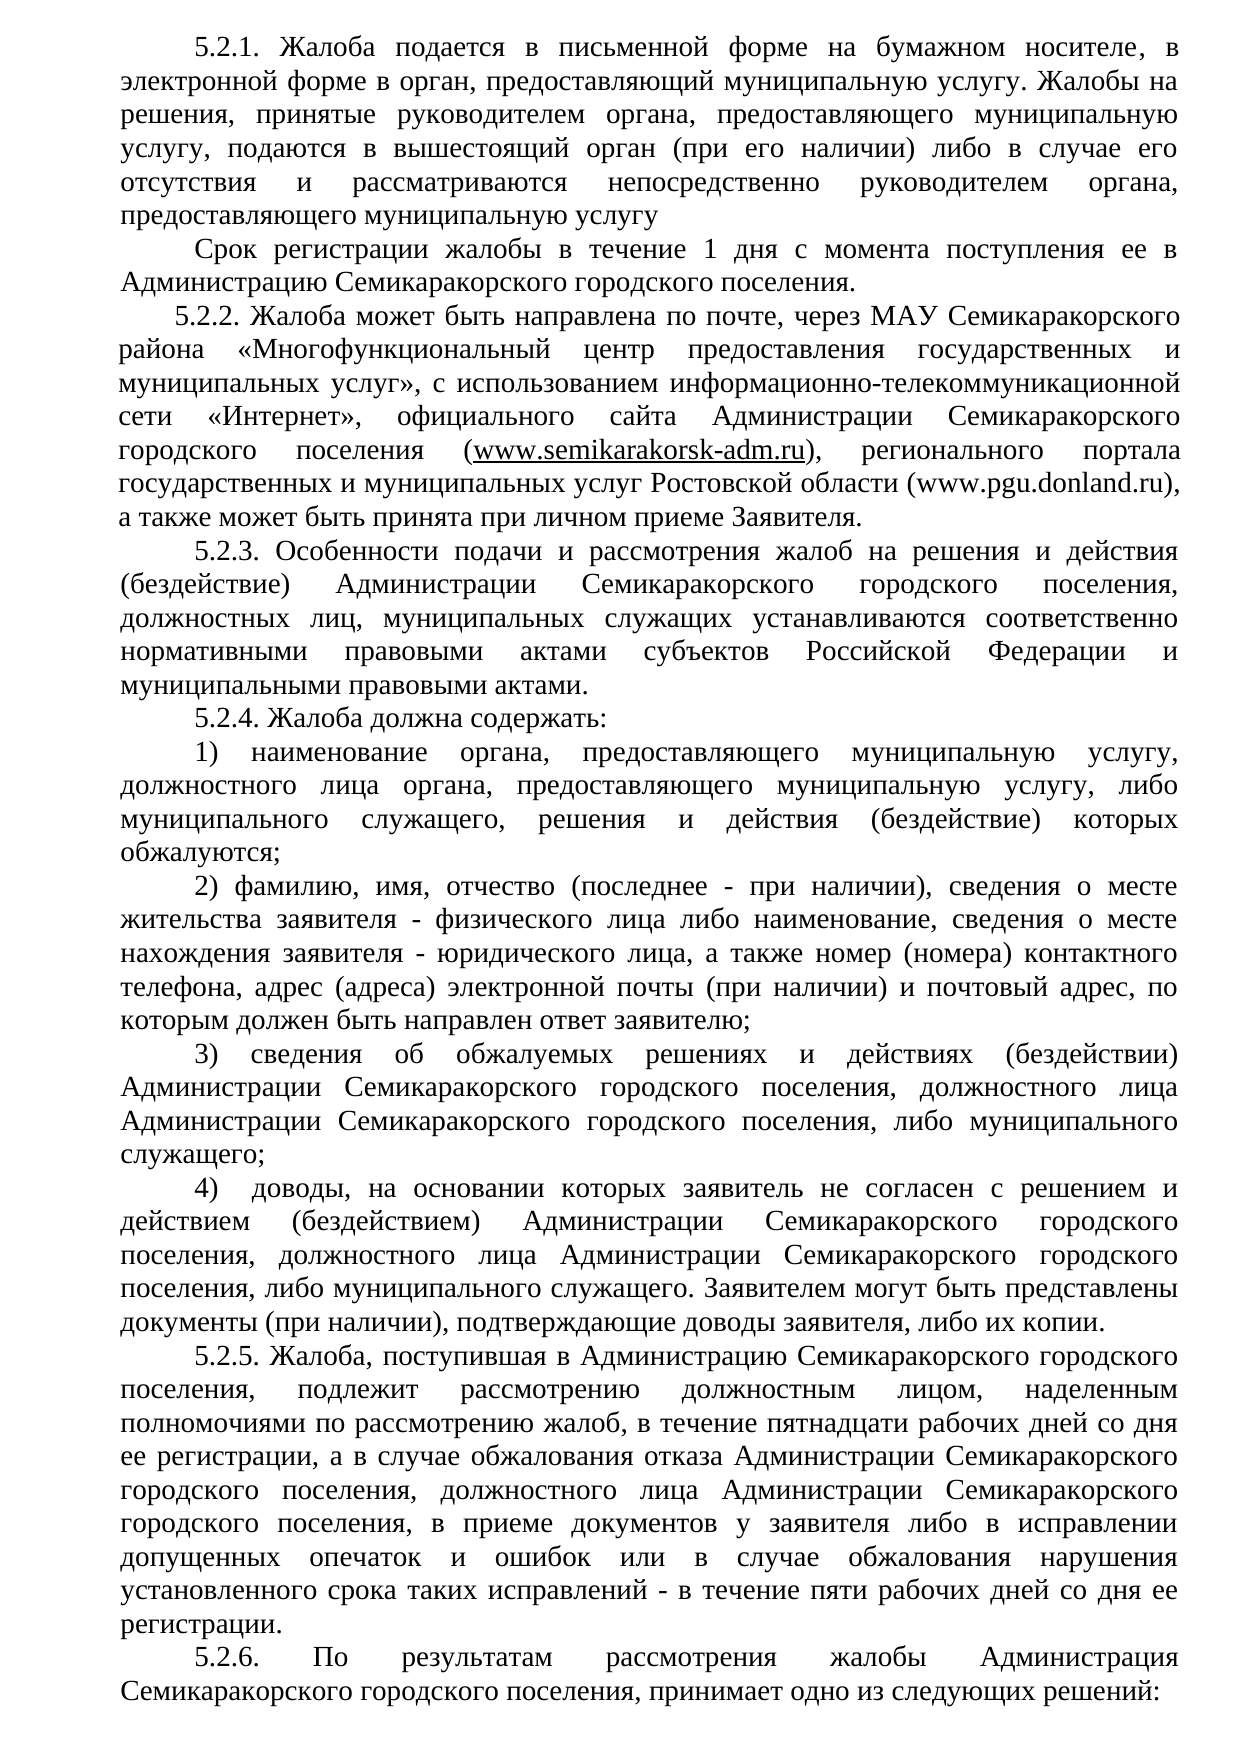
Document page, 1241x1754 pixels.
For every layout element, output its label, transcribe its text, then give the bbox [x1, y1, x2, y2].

text 5.2.2. Жалоба может быть направлена по почте, через МАУ Семикаракорского района «Многофункциональный центр предоставления государственных и муниципальных услуг», с использованием информационно-телекоммуникационной сети «Интернет», официального сайта Администрации Семикаракорского городского поселения (www.semikarakorsk-adm.ru), регионального портала государственных и муниципальных услуг Ростовской области (www.pgu.donland.ru), а также может быть принята при личном приеме Заявителя. [118, 298, 1181, 533]
text 4) доводы, на основании которых заявитель не согласен с решением и действием (бездействием) Администрации Семикаракорского городского поселения, должностного лица Администрации Семикаракорского городского поселения, либо муниципального служащего. Заявителем могут быть представлены документы (при наличии), подтверждающие доводы заявителя, либо их копии. [120, 1170, 1179, 1338]
text 5.2.5. Жалоба, поступившая в Администрацию Семикаракорского городского поселения, подлежит рассмотрению должностным лицом, наделенным полномочиями по рассмотрению жалоб, в течение пятнадцати рабочих дней со дня ее регистрации, а в случае обжалования отказа Администрации Семикаракорского городского поселения, должностного лица Администрации Семикаракорского городского поселения, в приеме документов у заявителя либо в исправлении допущенных опечаток и ошибок или в случае обжалования нарушения установленного срока таких исправлений - в течение пяти рабочих дней со дня ее регистрации. [120, 1338, 1179, 1639]
text 5.2.1. Жалоба подается в письменной форме на бумажном носителе, в электронной форме в орган, предоставляющий муниципальную услугу. Жалобы на решения, принятые руководителем органа, предоставляющего муниципальную услугу, подаются в вышестоящий орган (при его наличии) либо в случае его отсутствия и рассматриваются непосредственно руководителем органа, предоставляющего муниципальную услугу [120, 29, 1179, 231]
text 2) фамилию, имя, отчество (последнее - при наличии), сведения о месте жительства заявителя - физического лица либо наименование, сведения о месте нахождения заявителя - юридического лица, а также номер (номера) контактного телефона, адрес (адреса) электронной почты (при наличии) и почтовый адрес, по которым должен быть направлен ответ заявителю; [120, 868, 1179, 1036]
text 1) наименование органа, предоставляющего муниципальную услугу, должностного лица органа, предоставляющего муниципальную услугу, либо муниципального служащего, решения и действия (бездействие) которых обжалуются; [120, 734, 1179, 868]
text Срок регистрации жалобы в течение 1 дня с момента поступления ее в Администрацию Семикаракорского городского поселения. [120, 231, 1179, 298]
text 5.2.3. Особенности подачи и рассмотрения жалоб на решения и действия (бездействие) Администрации Семикаракорского городского поселения, должностных лиц, муниципальных служащих устанавливаются соответственно нормативными правовыми актами субъектов Российской Федерации и муниципальными правовыми актами. [120, 533, 1179, 700]
text 5.2.6. По результатам рассмотрения жалобы Администрация Семикаракорского городского поселения, принимает одно из следующих решений: [120, 1639, 1179, 1707]
text 3) сведения об обжалуемых решениях и действиях (бездействии) Администрации Семикаракорского городского поселения, должностного лица Администрации Семикаракорского городского поселения, либо муниципального служащего; [120, 1036, 1179, 1170]
text 5.2.4. Жалоба должна содержать: [120, 700, 1179, 734]
